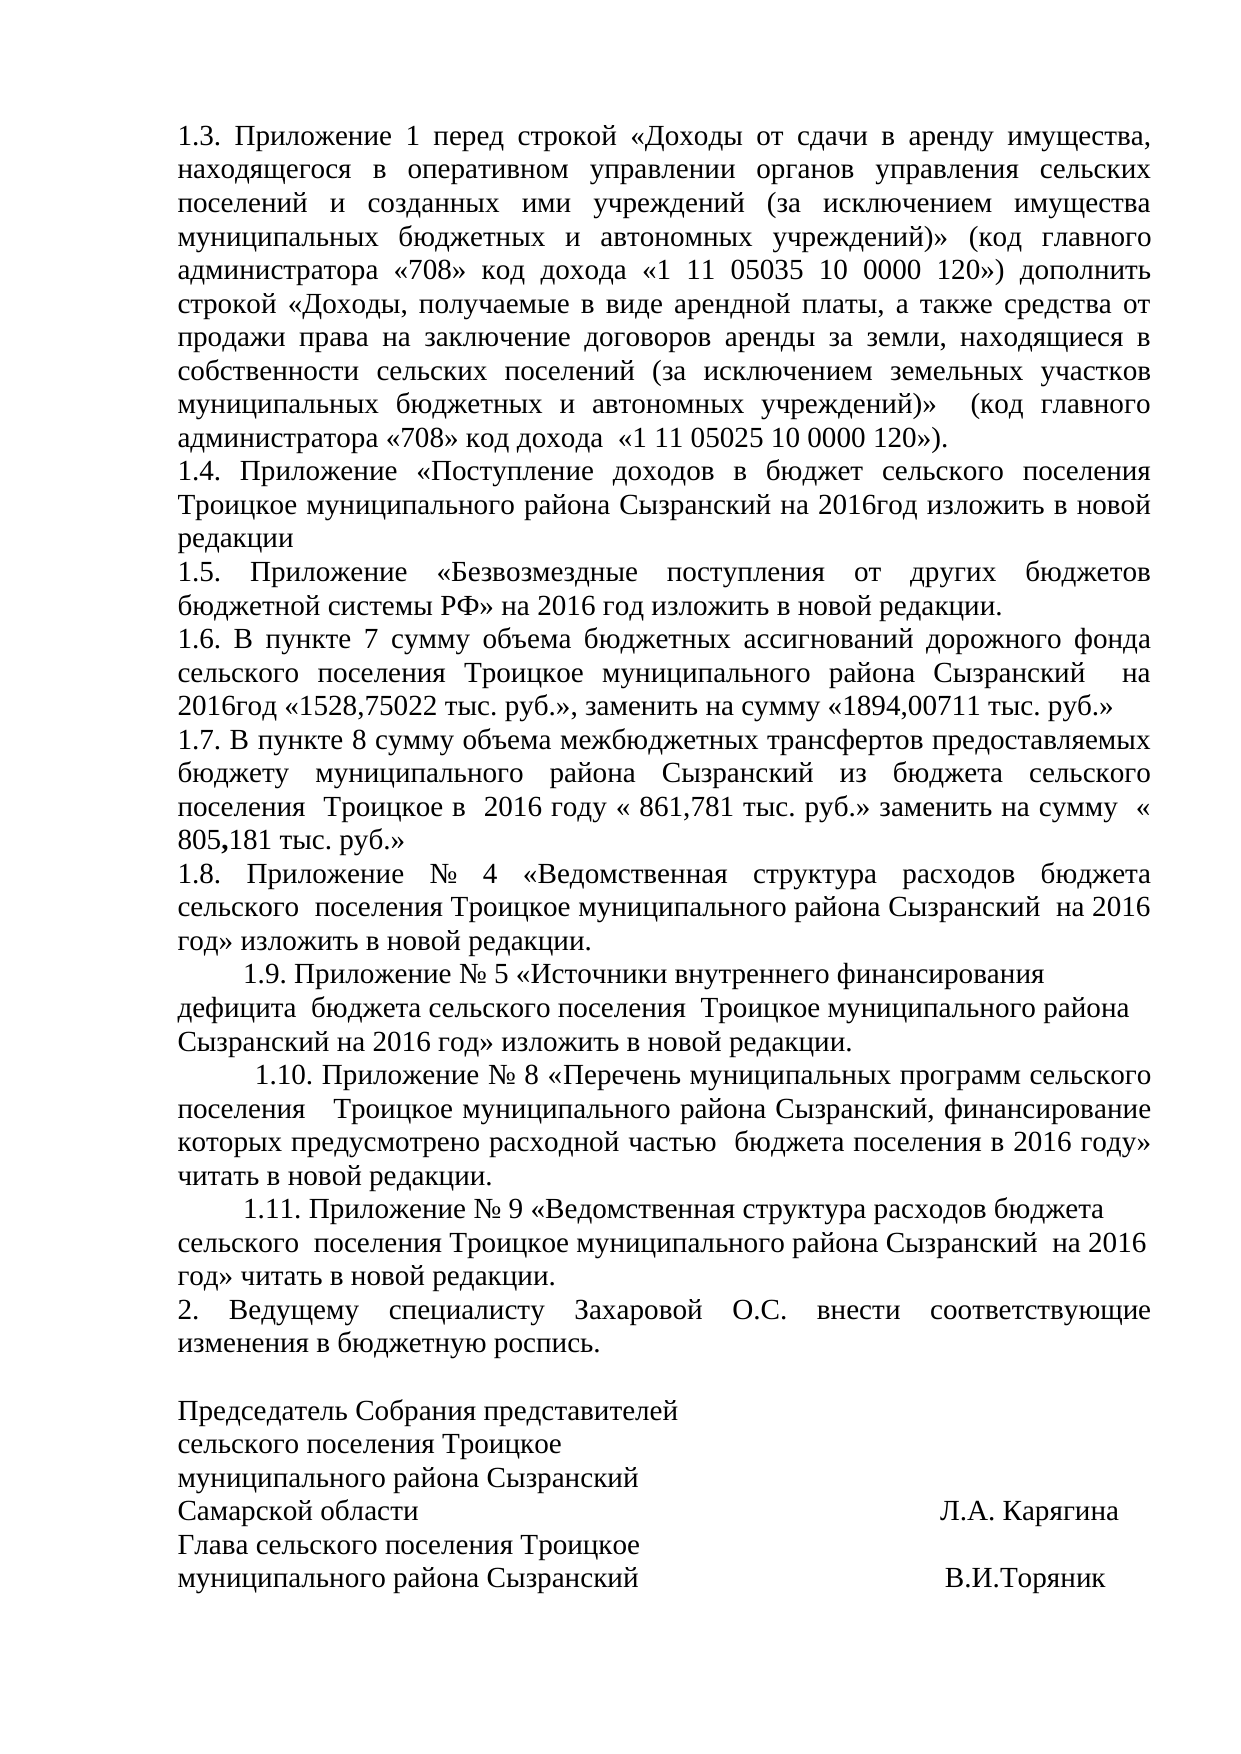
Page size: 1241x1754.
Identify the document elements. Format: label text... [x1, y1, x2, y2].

text 1.3. Приложение 1 перед строкой «Доходы от сдачи в аренду имущества, находящегося в оперативном управлении органов управления сельских поселений и созданных ими учреждений (за исключением имущества муниципальных бюджетных и автономных учреждений)» (код главного администратора «708» код дохода «1 11 05035 10 0000 120») дополнить строкой «Доходы, получаемые в виде арендной платы, а также средства от продажи права на заключение договоров аренды за земли, находящиеся в собственности сельских поселений (за исключением земельных участков муниципальных бюджетных и автономных учреждений)» (код главного администратора «708» код дохода «1 11 05025 10 0000 120»). [177, 118, 1152, 453]
text 1.4. Приложение «Поступление доходов в бюджет сельского поселения Троицкое муниципального района Сызранский на 2016год изложить в новой редакции [177, 453, 1152, 554]
text муниципального района Сызранский В.И.Торяник [177, 1560, 1152, 1594]
text Глава сельского поселения Троицкое [177, 1527, 1152, 1560]
text 1.5. Приложение «Безвозмездные поступления от других бюджетов бюджетной системы РФ» на 2016 год изложить в новой редакции. [177, 554, 1152, 621]
text 1.6. В пункте 7 сумму объема бюджетных ассигнований дорожного фонда сельского поселения Троицкое муниципального района Сызранский на 2016год «1528,75022 тыс. руб.», заменить на сумму «1894,00711 тыс. руб.» [177, 621, 1152, 722]
text 1.8. Приложение № 4 «Ведомственная структура расходов бюджета сельского поселения Троицкое муниципального района Сызранский на 2016 год» изложить в новой редакции. [177, 856, 1152, 957]
text Самарской области Л.А. Карягина [177, 1493, 1152, 1527]
text Председатель Собрания представителей [177, 1393, 1152, 1426]
text 2. Ведущему специалисту Захаровой О.С. внести соответствующие изменения в бюджетную роспись. [177, 1292, 1152, 1359]
text 1.9. Приложение № 5 «Источники внутреннего финансирования дефицита бюджета сельского поселения Троицкое муниципального района Сызранский на 2016 год» изложить в новой редакции. [177, 957, 1152, 1057]
text сельского поселения Троицкое [177, 1426, 1152, 1460]
text муниципального района Сызранский [177, 1460, 1152, 1493]
text 1.10. Приложение № 8 «Перечень муниципальных программ сельского поселения Троицкое муниципального района Сызранский, финансирование которых предусмотрено расходной частью бюджета поселения в 2016 году» читать в новой редакции. [177, 1057, 1152, 1191]
text 1.11. Приложение № 9 «Ведомственная структура расходов бюджета сельского поселения Троицкое муниципального района Сызранский на 2016 год» читать в новой редакции. [177, 1191, 1152, 1292]
text 1.7. В пункте 8 сумму объема межбюджетных трансфертов предоставляемых бюджету муниципального района Сызранский из бюджета сельского поселения Троицкое в 2016 году « 861,781 тыс. руб.» заменить на сумму « 805,181 тыс. руб.» [177, 722, 1152, 856]
